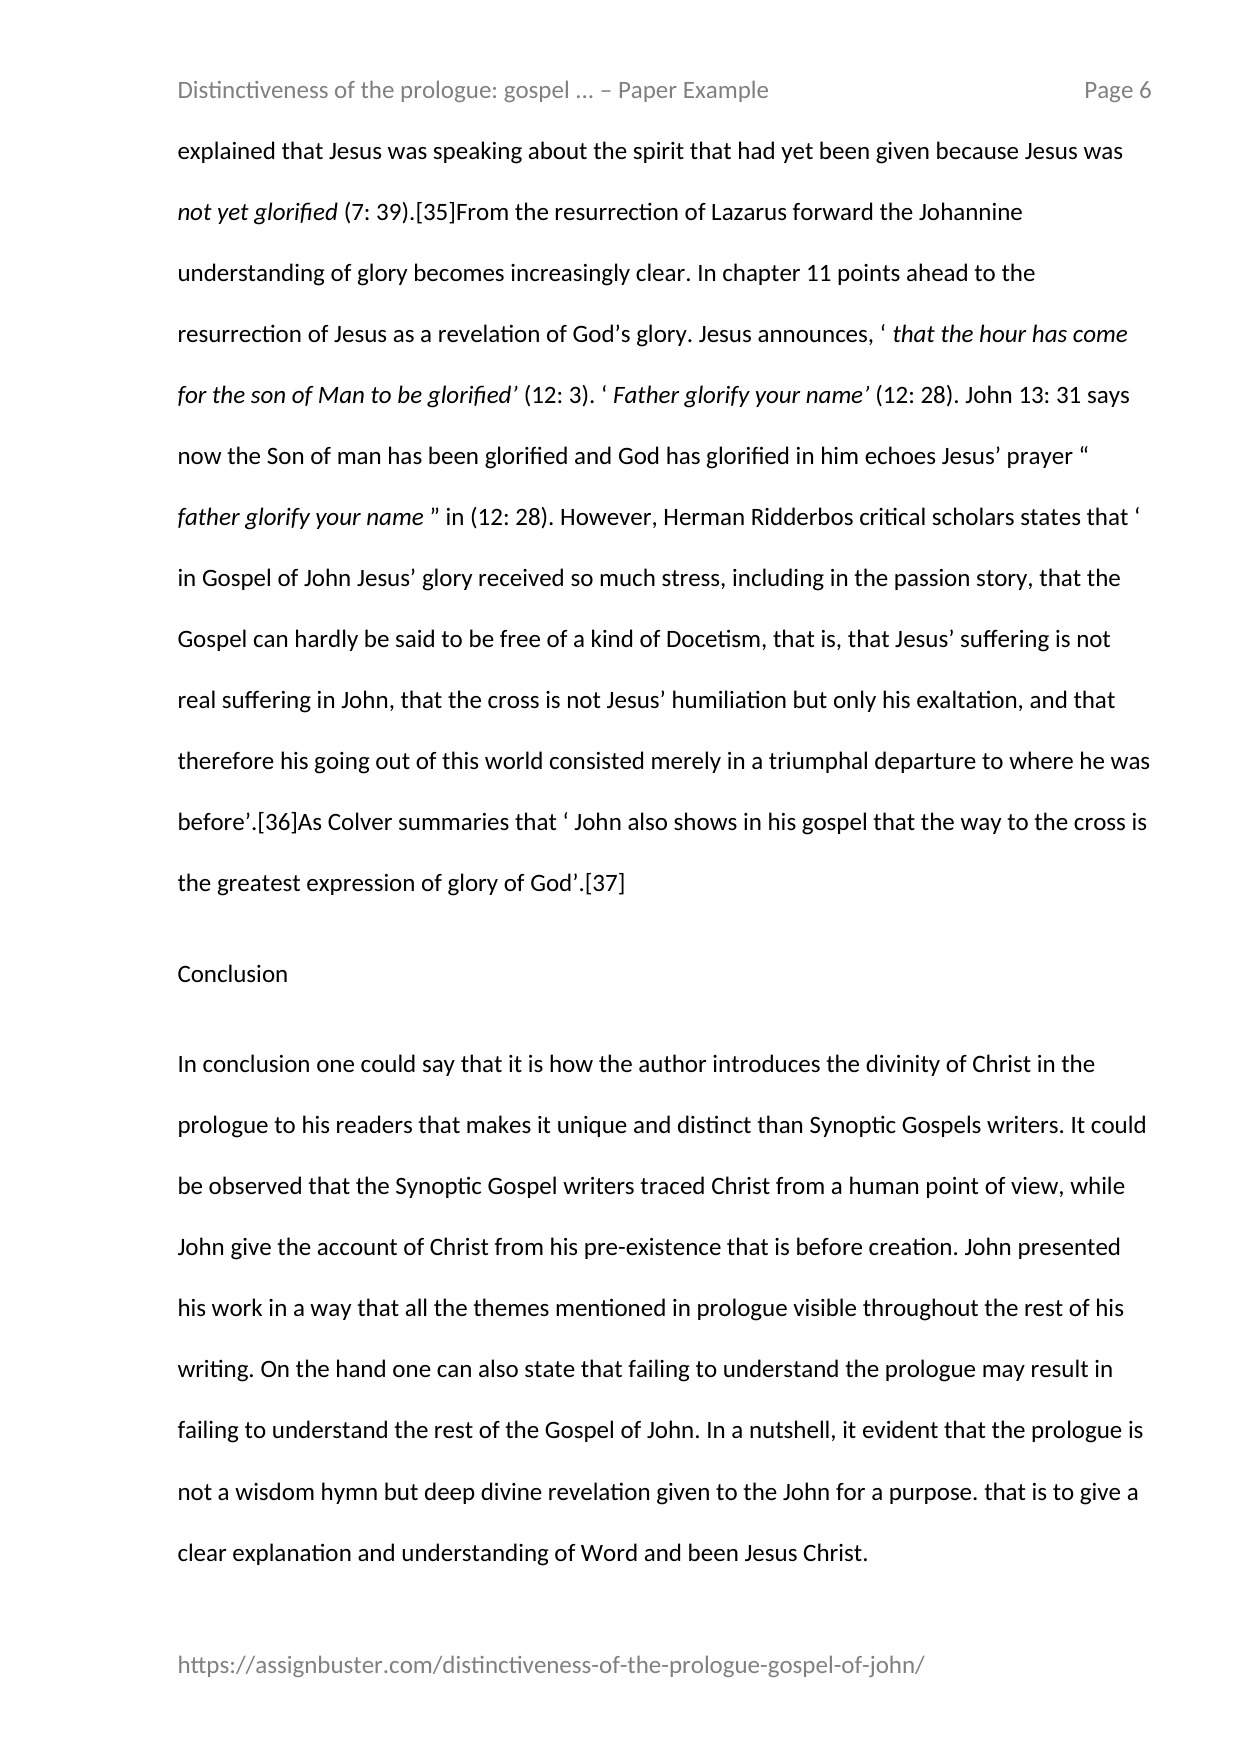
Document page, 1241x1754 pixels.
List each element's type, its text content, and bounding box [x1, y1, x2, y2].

text In conclusion one could say that it is how the author introduces the divinity of Christ in the prologue to his readers that makes it unique and distinct than Synoptic Gospels writers. It could be observed that the Synoptic Gospel writers traced Christ from a human point of view, while John give the account of Christ from his pre-existence that is before creation. John presented his work in a way that all the themes mentioned in prologue visible throughout the rest of his writing. On the hand one can also state that failing to understand the prologue may result in failing to understand the rest of the Gospel of John. In a nutshell, it evident that the prologue is not a wisdom hymn but deep divine revelation given to the John for a purpose. that is to give a clear explanation and understanding of Word and been Jesus Christ. [177, 1048, 1152, 1567]
text Conclusion [177, 958, 1152, 988]
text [177, 135, 1152, 898]
